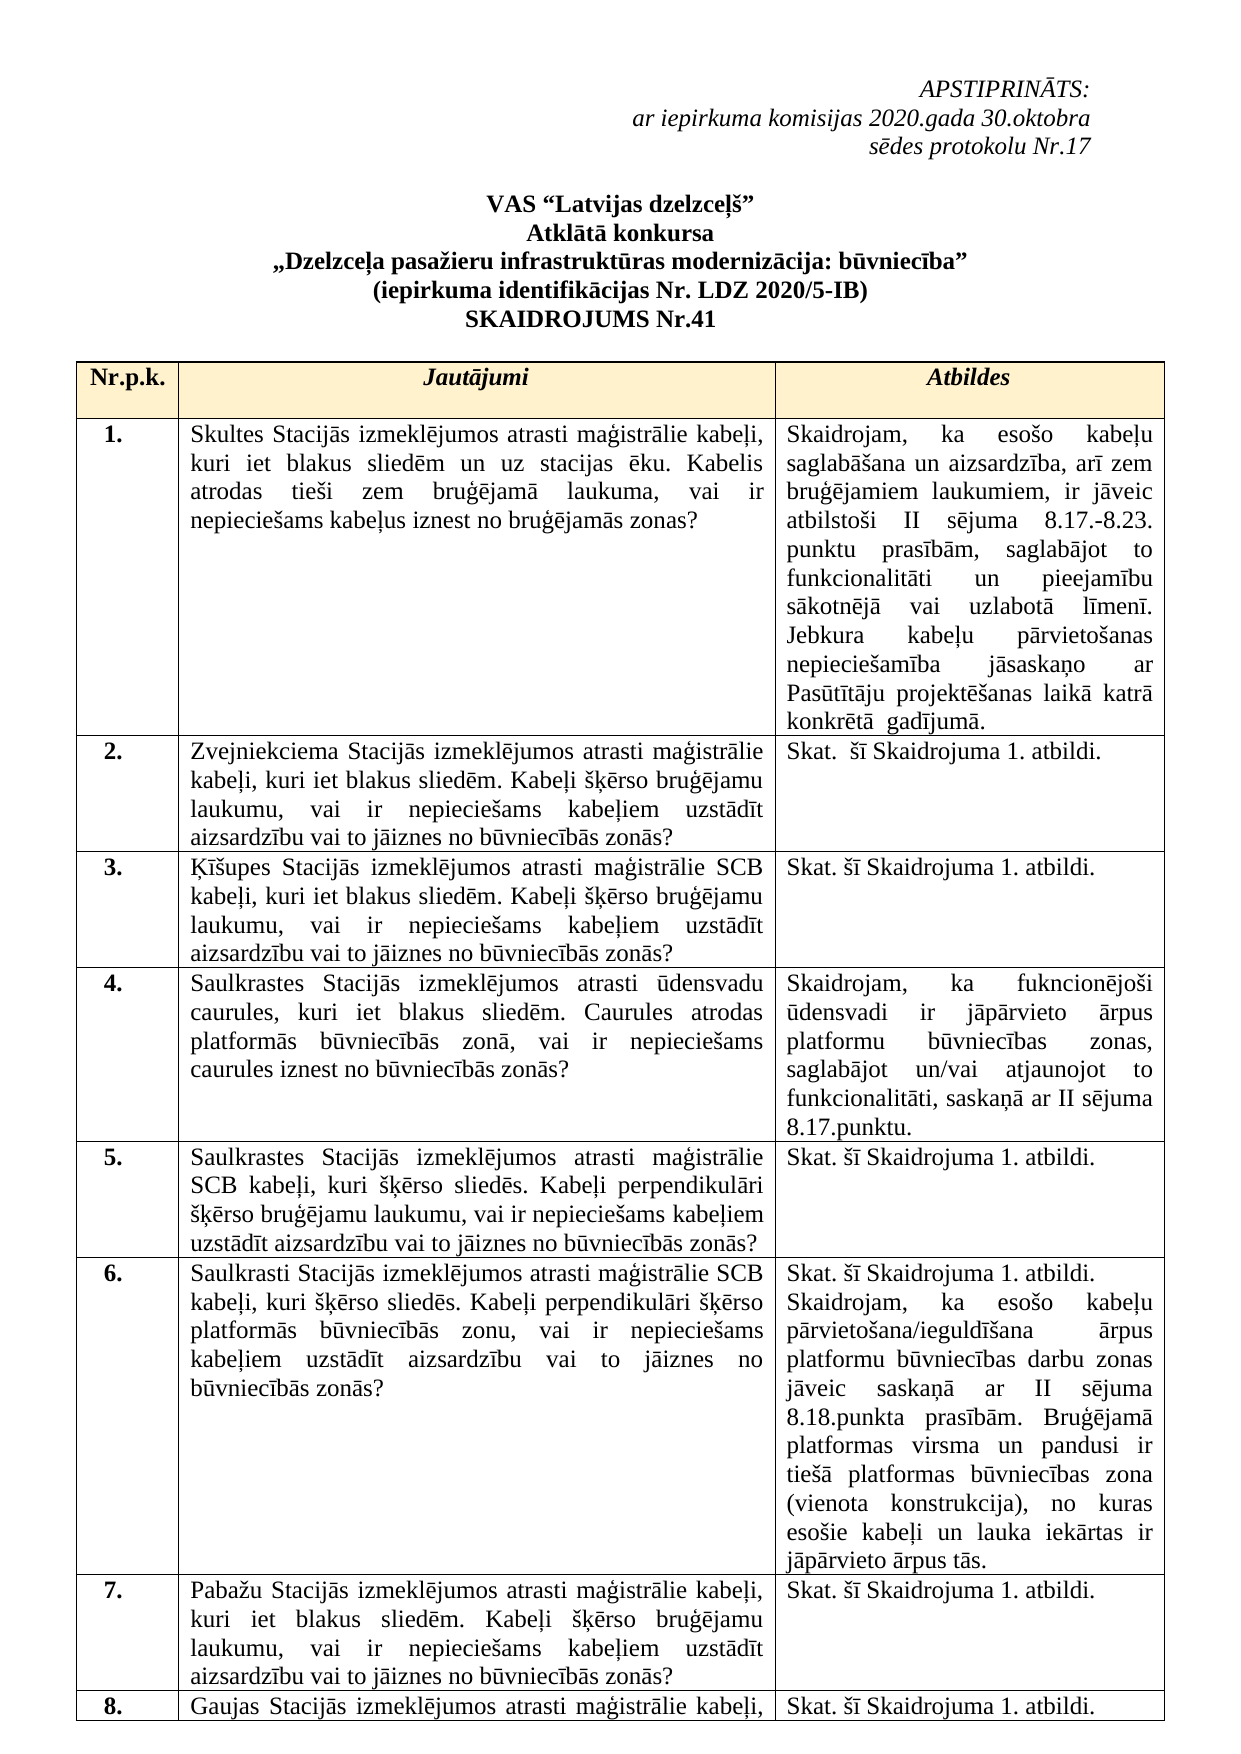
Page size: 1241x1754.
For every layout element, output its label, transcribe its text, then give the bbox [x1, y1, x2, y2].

table_cell 4. [77, 968, 178, 1141]
table_header Jautājumi [179, 363, 775, 418]
table_cell Zvejniekciema Stacijās izmeklējumos atrasti maģistrālie kabeļi, kuri iet blakus sliedēm. Kabeļi šķērso bruģējamu laukumu, vai ir nepieciešams kabeļiem uzstādīt aizsardzību vai to jāiznes no būvniecībās zonās? [179, 736, 775, 851]
title (iepirkuma identifikācijas Nr. LDZ 2020/5-IB) [118, 275, 1122, 304]
table_cell Saulkrastes Stacijās izmeklējumos atrasti maģistrālie SCB kabeļi, kuri šķērso sliedēs. Kabeļi perpendikulāri šķērso bruģējamu laukumu, vai ir nepieciešams kabeļiem uzstādīt aizsardzību vai to jāiznes no būvniecībās zonās? [179, 1142, 775, 1257]
table_cell Saulkrasti Stacijās izmeklējumos atrasti maģistrālie SCB kabeļi, kuri šķērso sliedēs. Kabeļi perpendikulāri šķērso platformās būvniecībās zonu, vai ir nepieciešams kabeļiem uzstādīt aizsardzību vai to jāiznes no būvniecībās zonās? [179, 1258, 775, 1574]
table_cell 5. [77, 1142, 178, 1257]
table_cell 3. [77, 852, 178, 967]
table_cell Ķīšupes Stacijās izmeklējumos atrasti maģistrālie SCB kabeļi, kuri iet blakus sliedēm. Kabeļi šķērso bruģējamu laukumu, vai ir nepieciešams kabeļiem uzstādīt aizsardzību vai to jāiznes no būvniecībās zonās? [179, 852, 775, 967]
table_cell Skat. šī Skaidrojuma 1. atbildi. Skaidrojam, ka esošo kabeļu pārvietošana/ieguldīšana ārpus platformu būvniecības darbu zonas jāveic saskaņā ar II sējuma 8.18.punkta prasībām. Bruģējamā platformas virsma un pandusi ir tiešā platformas būvniecības zona (vienota konstrukcija), no kuras esošie kabeļi un lauka iekārtas ir jāpārvieto ārpus tās. [776, 1258, 1164, 1574]
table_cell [776, 1575, 1164, 1690]
title Atklātā konkursa [118, 218, 1122, 246]
table_cell Pabažu Stacijās izmeklējumos atrasti maģistrālie kabeļi, kuri iet blakus sliedēm. Kabeļi šķērso bruģējamu laukumu, vai ir nepieciešams kabeļiem uzstādīt aizsardzību vai to jāiznes no būvniecībās zonās? [179, 1575, 775, 1690]
table_cell Skaidrojam, ka fukncionējoši ūdensvadi ir jāpārvieto ārpus platformu būvniecības zonas, saglabājot un/vai atjaunojot to funkcionalitāti, saskaņā ar II sējuma 8.17.punktu. [776, 968, 1164, 1141]
text ar iepirkuma komisijas 2020.gada 30.oktobra [88, 103, 1093, 131]
table_cell Skultes Stacijās izmeklējumos atrasti maģistrālie kabeļi, kuri iet blakus sliedēm un uz stacijas ēku. Kabelis atrodas tieši zem bruģējamā laukuma, vai ir nepieciešams kabeļus iznest no bruģējamās zonas? [179, 419, 775, 735]
table_cell 1. [77, 419, 178, 735]
text SKAIDROJUMS Nr.41 [88, 304, 1093, 333]
table_cell Skat. šī Skaidrojuma 1. atbildi. [776, 852, 1164, 967]
table_cell Skat. šī Skaidrojuma 1. atbildi. [776, 736, 1164, 851]
title VAS “Latvijas dzelzceļš” [118, 189, 1122, 218]
table_cell 7. [77, 1575, 178, 1690]
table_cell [179, 1691, 775, 1720]
table_header Atbildes [776, 363, 1164, 418]
table_cell Skaidrojam, ka esošo kabeļu saglabāšana un aizsardzība, arī zem bruģējamiem laukumiem, ir jāveic atbilstoši II sējuma 8.17.-8.23. punktu prasībām, saglabājot to funkcionalitāti un pieejamību sākotnējā vai uzlabotā līmenī. Jebkura kabeļu pārvietošanas nepieciešamība jāsaskaņo ar Pasūtītāju projektēšanas laikā katrā konkrētā gadījumā. [776, 419, 1164, 735]
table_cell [776, 1691, 1164, 1720]
table_cell 8. [77, 1691, 178, 1720]
title „Dzelzceļa pasažieru infrastruktūras modernizācija: būvniecība” [118, 246, 1122, 275]
table_cell Skat. šī Skaidrojuma 1. atbildi. [776, 1142, 1164, 1257]
table_header Nr.p.k. [77, 363, 178, 418]
table_cell 6. [77, 1258, 178, 1574]
table_cell 2. [77, 736, 178, 851]
table_cell Saulkrastes Stacijās izmeklējumos atrasti ūdensvadu caurules, kuri iet blakus sliedēm. Caurules atrodas platformās būvniecībās zonā, vai ir nepieciešams caurules iznest no būvniecībās zonās? [179, 968, 775, 1141]
text APSTIPRINĀTS: [88, 74, 1093, 103]
text sēdes protokolu Nr.17 [88, 131, 1093, 160]
